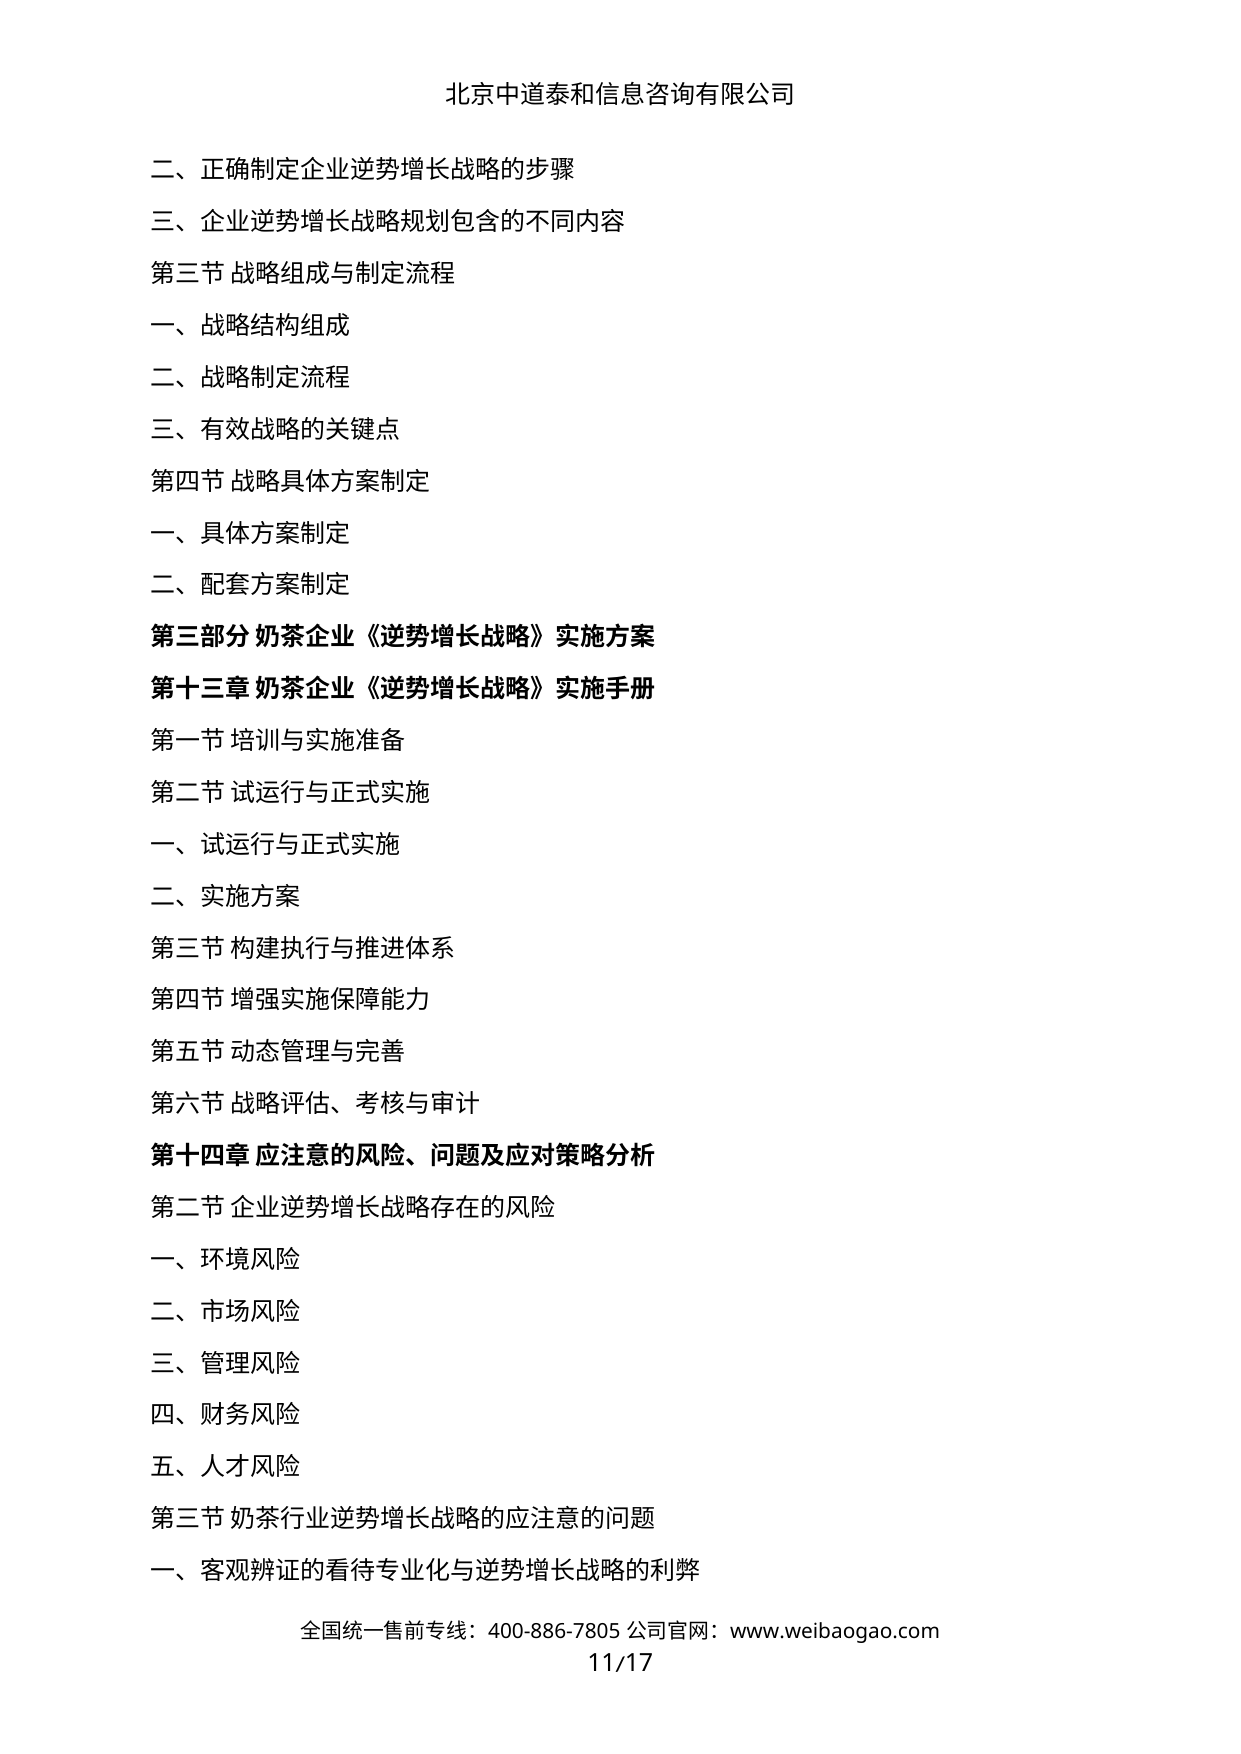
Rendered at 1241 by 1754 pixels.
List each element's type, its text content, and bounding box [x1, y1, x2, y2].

text 第五节 动态管理与完善 [150, 1032, 1090, 1068]
text 第四节 战略具体方案制定 [150, 461, 1090, 497]
text 三、管理风险 [150, 1343, 1090, 1379]
text 第三部分 奶茶企业《逆势增长战略》实施方案 [150, 617, 1090, 653]
text 四、财务风险 [150, 1395, 1090, 1431]
text 第四节 增强实施保障能力 [150, 980, 1090, 1016]
text 二、配套方案制定 [150, 565, 1090, 601]
text 三、有效战略的关键点 [150, 409, 1090, 446]
text 第三节 奶茶行业逆势增长战略的应注意的问题 [150, 1499, 1090, 1535]
text 二、正确制定企业逆势增长战略的步骤 [150, 150, 1090, 186]
text 一、环境风险 [150, 1239, 1090, 1276]
text 一、客观辨证的看待专业化与逆势增长战略的利弊 [150, 1551, 1090, 1587]
text 五、人才风险 [150, 1447, 1090, 1483]
text 第一节 培训与实施准备 [150, 721, 1090, 757]
text 第二节 企业逆势增长战略存在的风险 [150, 1187, 1090, 1224]
text 三、企业逆势增长战略规划包含的不同内容 [150, 202, 1090, 238]
text 一、具体方案制定 [150, 513, 1090, 549]
text 第三节 构建执行与推进体系 [150, 928, 1090, 964]
text 第二节 试运行与正式实施 [150, 772, 1090, 809]
text 第十四章 应注意的风险、问题及应对策略分析 [150, 1136, 1090, 1172]
text 一、战略结构组成 [150, 306, 1090, 342]
text 一、试运行与正式实施 [150, 824, 1090, 861]
text 二、实施方案 [150, 876, 1090, 912]
text 二、市场风险 [150, 1291, 1090, 1327]
text 第十三章 奶茶企业《逆势增长战略》实施手册 [150, 669, 1090, 705]
text 第三节 战略组成与制定流程 [150, 254, 1090, 290]
text 第六节 战略评估、考核与审计 [150, 1084, 1090, 1120]
text 二、战略制定流程 [150, 357, 1090, 394]
